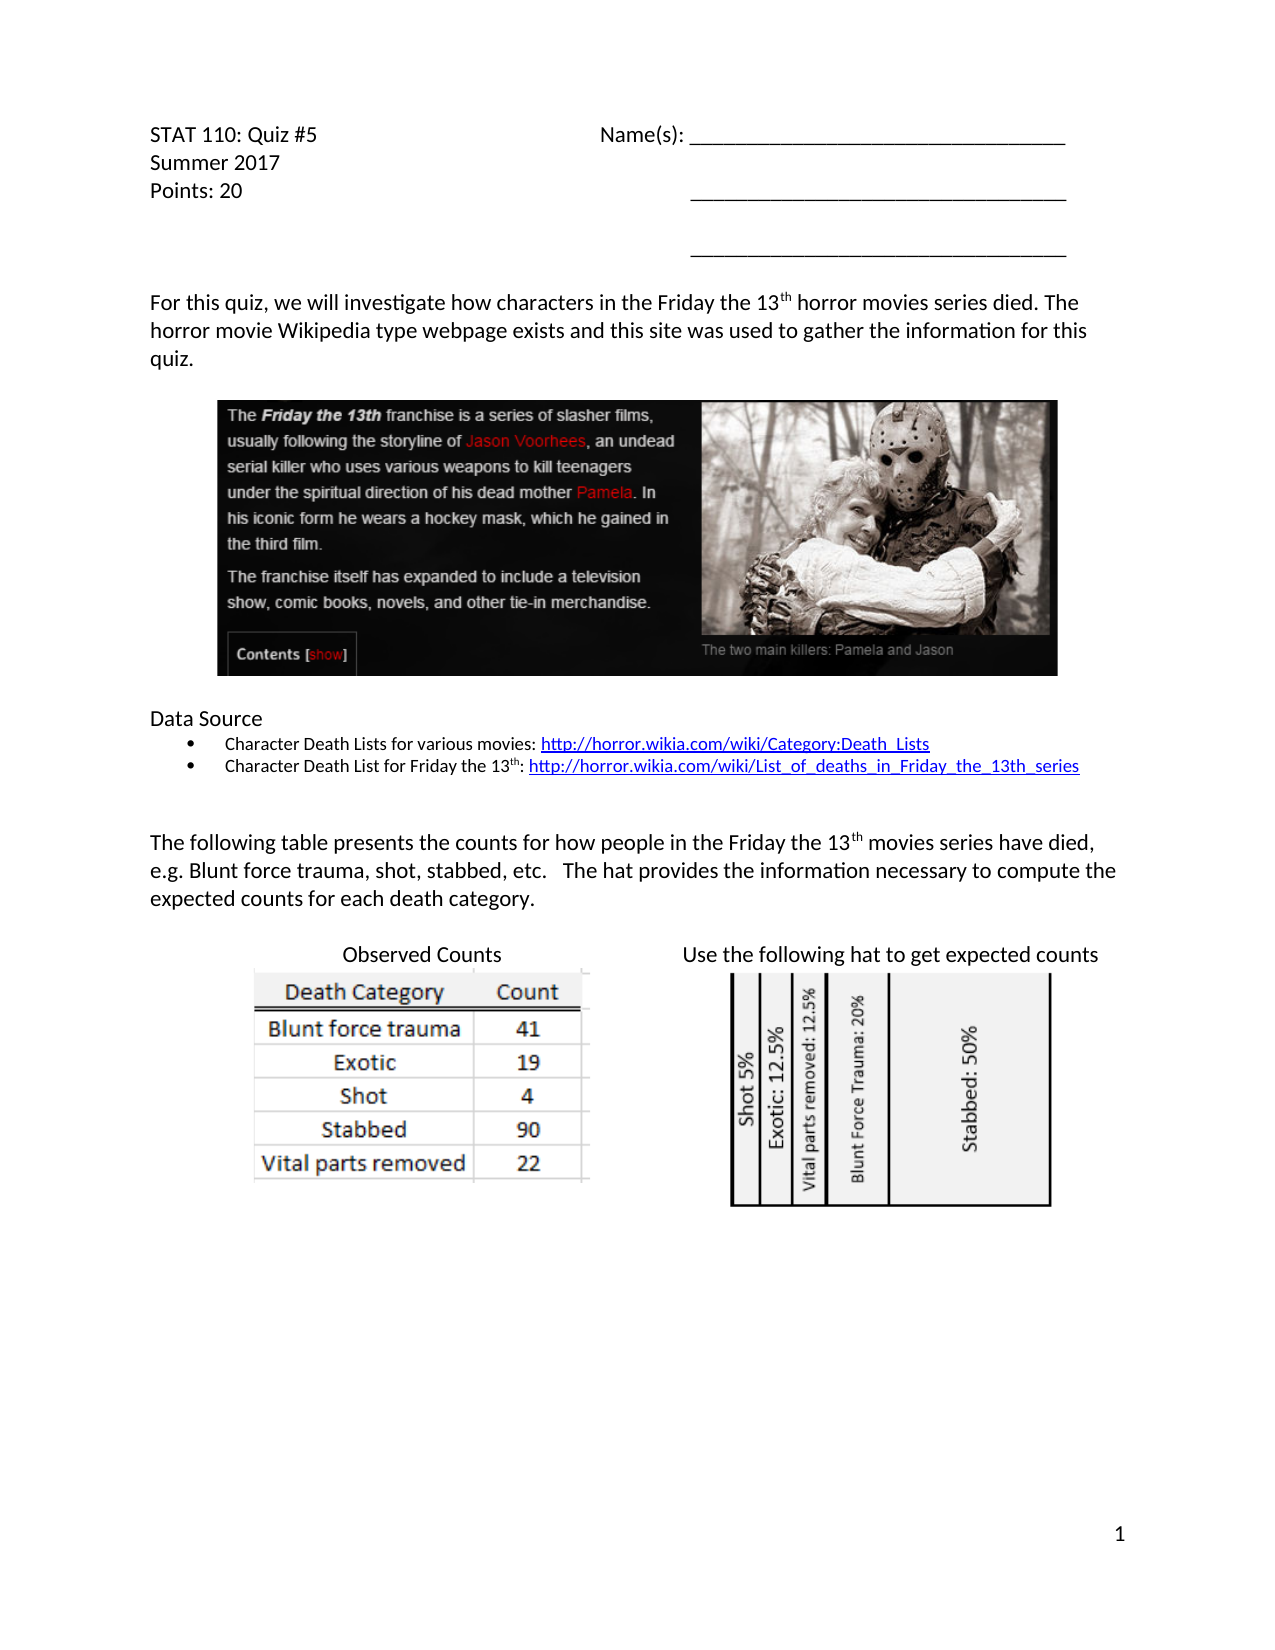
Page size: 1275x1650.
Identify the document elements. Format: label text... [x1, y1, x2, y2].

text _________________________________ [150, 232, 1125, 288]
picture [724, 968, 1058, 1216]
table_header Observed Counts [188, 941, 656, 1215]
text For this quiz, we will investigate how characters in the Friday the 13th horror movies series died. The horror movie Wikipedia type webpage exists and this site was used to gather the information for this quiz. [150, 288, 1125, 400]
text Summer 2017 [150, 148, 1125, 176]
text The following table presents the counts for how people in the Friday the 13th movies series have died, e.g. Blunt force trauma, shot, stabbed, etc. The hat provides the information necessary to compute the expected counts for each death category. [150, 828, 1125, 913]
picture [253, 968, 591, 1183]
list Character Death List for Friday the 13th: http://horror.wikia.com/wiki/List_of_deaths_in_Friday_the_13th_series [187, 755, 1125, 778]
text Points: 20 _________________________________ [150, 176, 1125, 204]
text STAT 110: Quiz #5 Name(s): _________________________________ [150, 120, 1125, 148]
text Data Source [150, 704, 1125, 732]
list Character Death Lists for various movies: http://horror.wikia.com/wiki/Category:Death_Lists [187, 732, 1125, 755]
picture [217, 400, 1058, 676]
table_header Use the following hat to get expected counts [656, 941, 1125, 1215]
